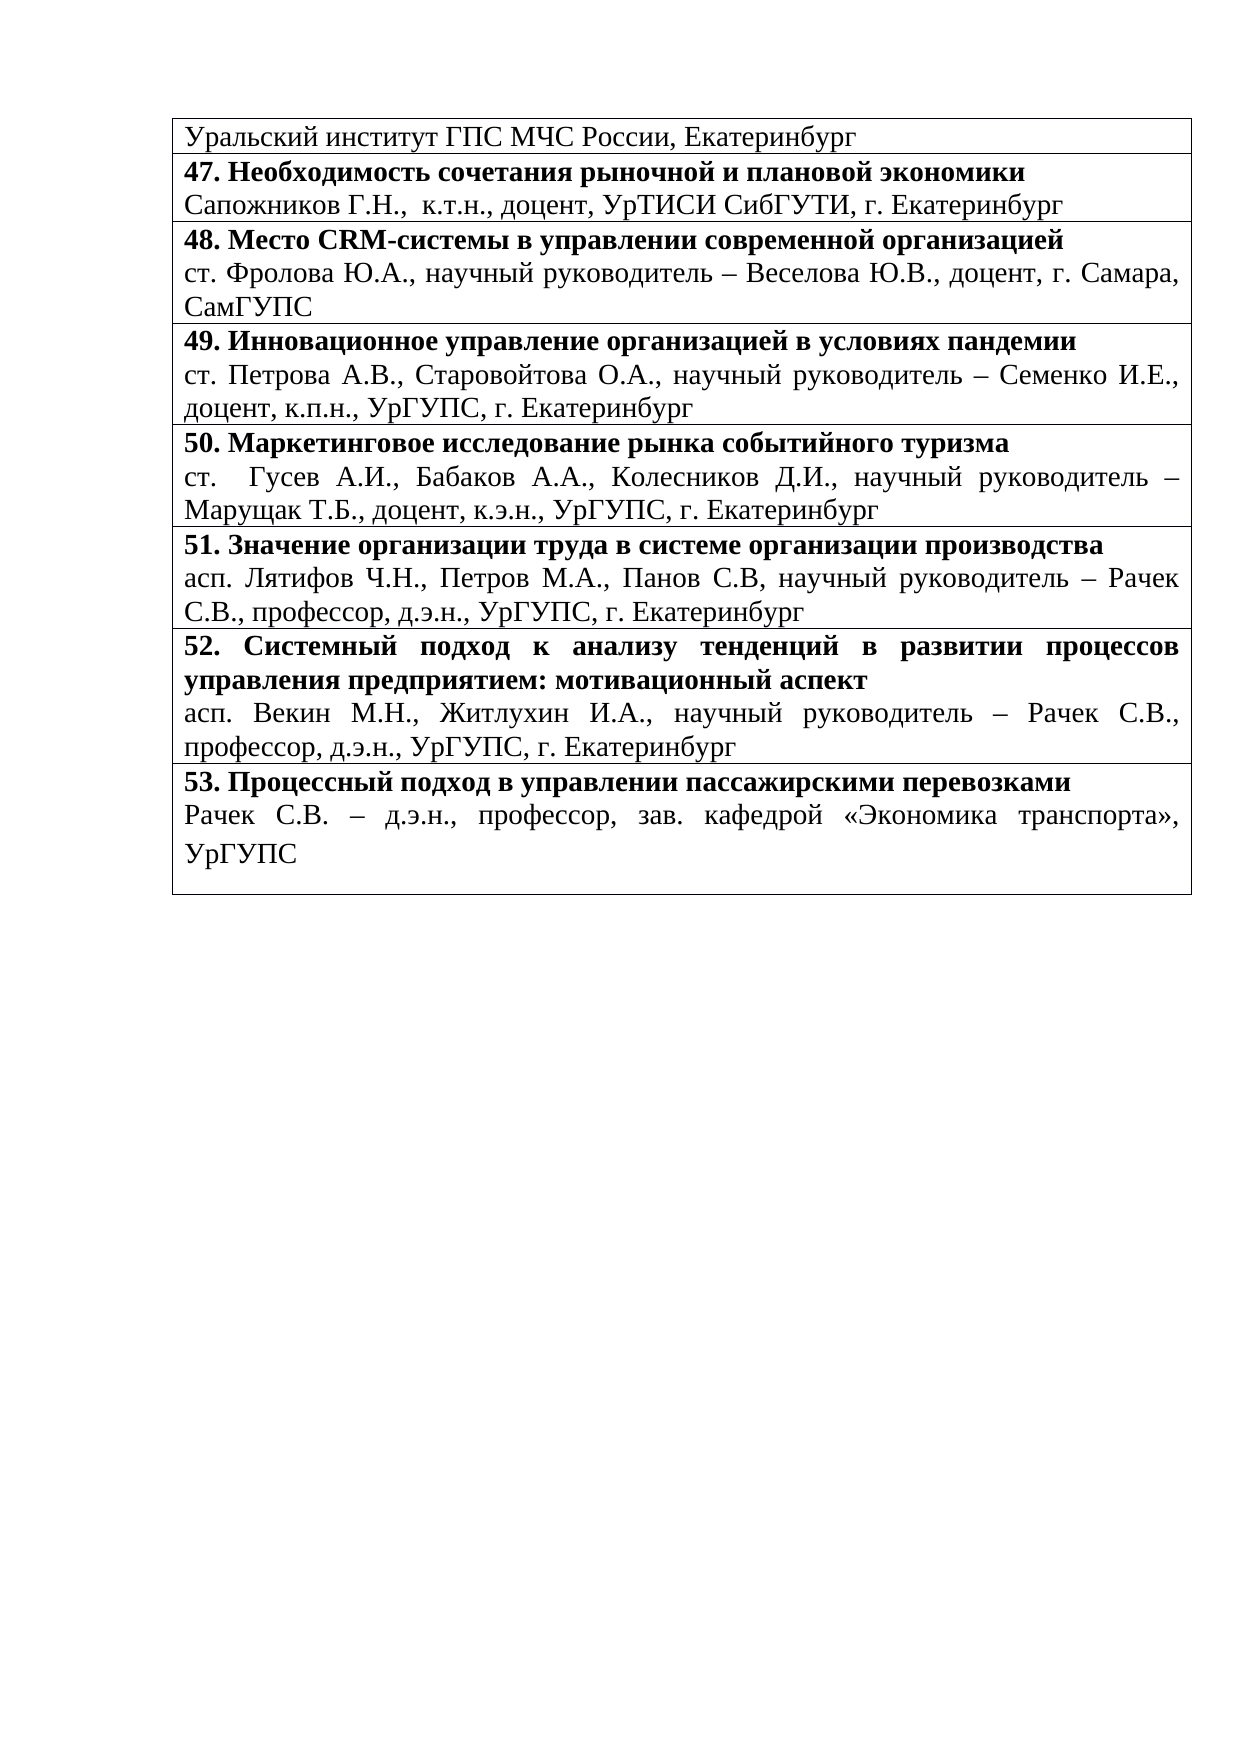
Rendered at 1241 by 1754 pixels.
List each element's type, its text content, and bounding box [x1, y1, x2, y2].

table_cell 53. Процессный подход в управлении пассажирскими перевозками Рачек С.В. – д.э.н., профессор, зав. кафедрой «Экономика транспорта», УрГУПС [173, 764, 1191, 894]
table_cell 52. Системный подход к анализу тенденций в развитии процессов управления предприятием: мотивационный аспект асп. Векин М.Н., Житлухин И.А., научный руководитель – Рачек С.В., профессор, д.э.н., УрГУПС, г. Екатеринбург [173, 629, 1191, 763]
table_cell 49. Инновационное управление организацией в условиях пандемии ст. Петрова А.В., Старовойтова О.А., научный руководитель – Семенко И.Е., доцент, к.п.н., УрГУПС, г. Екатеринбург [173, 324, 1191, 424]
table_cell 48. Место CRM-системы в управлении современной организацией ст. Фролова Ю.А., научный руководитель – Веселова Ю.В., доцент, г. Самара, СамГУПС [173, 222, 1191, 322]
table_cell 47. Необходимость сочетания рыночной и плановой экономики Сапожников Г.Н., к.т.н., доцент, УрТИСИ СибГУТИ, г. Екатеринбург [173, 154, 1191, 221]
table_cell 50. Маркетинговое исследование рынка событийного туризма ст. Гусев А.И., Бабаков А.А., Колесников Д.И., научный руководитель – Марущак Т.Б., доцент, к.э.н., УрГУПС, г. Екатеринбург [173, 425, 1191, 526]
table_cell 51. Значение организации труда в системе организации производства асп. Лятифов Ч.Н., Петров М.А., Панов С.В, научный руководитель – Рачек С.В., профессор, д.э.н., УрГУПС, г. Екатеринбург [173, 527, 1191, 627]
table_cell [173, 119, 1191, 153]
